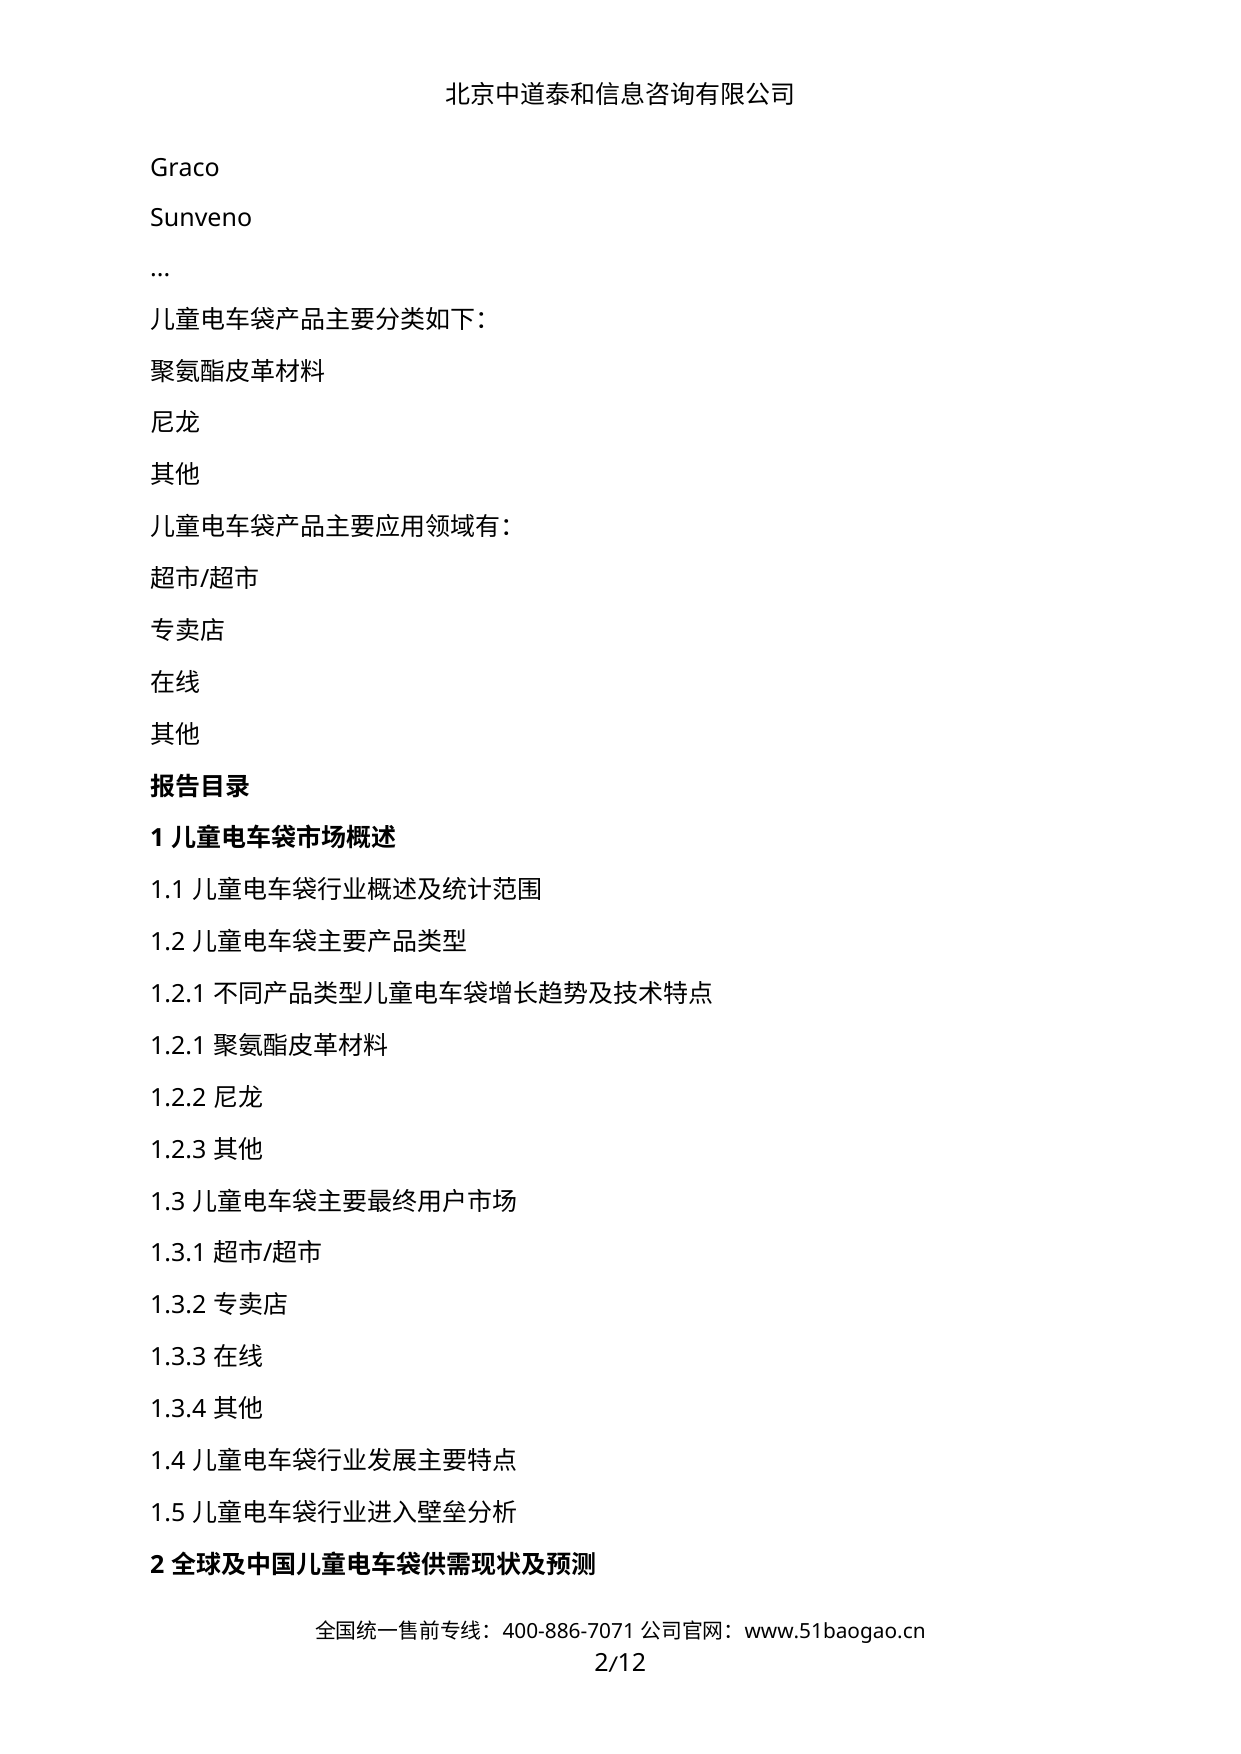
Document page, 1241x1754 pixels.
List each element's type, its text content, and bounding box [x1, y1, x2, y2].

text 其他 [150, 455, 1090, 491]
text 1.4 儿童电车袋行业发展主要特点 [150, 1440, 1090, 1477]
text 其他 [150, 714, 1090, 750]
text 2 全球及中国儿童电车袋供需现状及预测 [150, 1544, 1090, 1580]
text 1.3.3 在线 [150, 1337, 1090, 1373]
text 1.2.1 聚氨酯皮革材料 [150, 1025, 1090, 1062]
text 报告目录 [150, 766, 1090, 802]
text 1.3.2 专卖店 [150, 1285, 1090, 1321]
text 超市/超市 [150, 558, 1090, 595]
text 1.1 儿童电车袋行业概述及统计范围 [150, 870, 1090, 906]
text 聚氨酯皮革材料 [150, 351, 1090, 387]
text Graco [150, 150, 1090, 184]
text 专卖店 [150, 610, 1090, 647]
text 1.5 儿童电车袋行业进入壁垒分析 [150, 1492, 1090, 1528]
text 1.3.4 其他 [150, 1388, 1090, 1425]
text 1.2.1 不同产品类型儿童电车袋增长趋势及技术特点 [150, 973, 1090, 1010]
text ... [150, 249, 1090, 283]
text 1.2.3 其他 [150, 1129, 1090, 1165]
text 在线 [150, 662, 1090, 698]
text 1.3.1 超市/超市 [150, 1233, 1090, 1269]
text 1.2.2 尼龙 [150, 1077, 1090, 1113]
text Sunveno [150, 200, 1090, 234]
text 尼龙 [150, 403, 1090, 439]
text 1 儿童电车袋市场概述 [150, 818, 1090, 854]
text 儿童电车袋产品主要应用领域有： [150, 507, 1090, 543]
text 1.2 儿童电车袋主要产品类型 [150, 922, 1090, 958]
text 儿童电车袋产品主要分类如下： [150, 299, 1090, 335]
text 1.3 儿童电车袋主要最终用户市场 [150, 1181, 1090, 1217]
